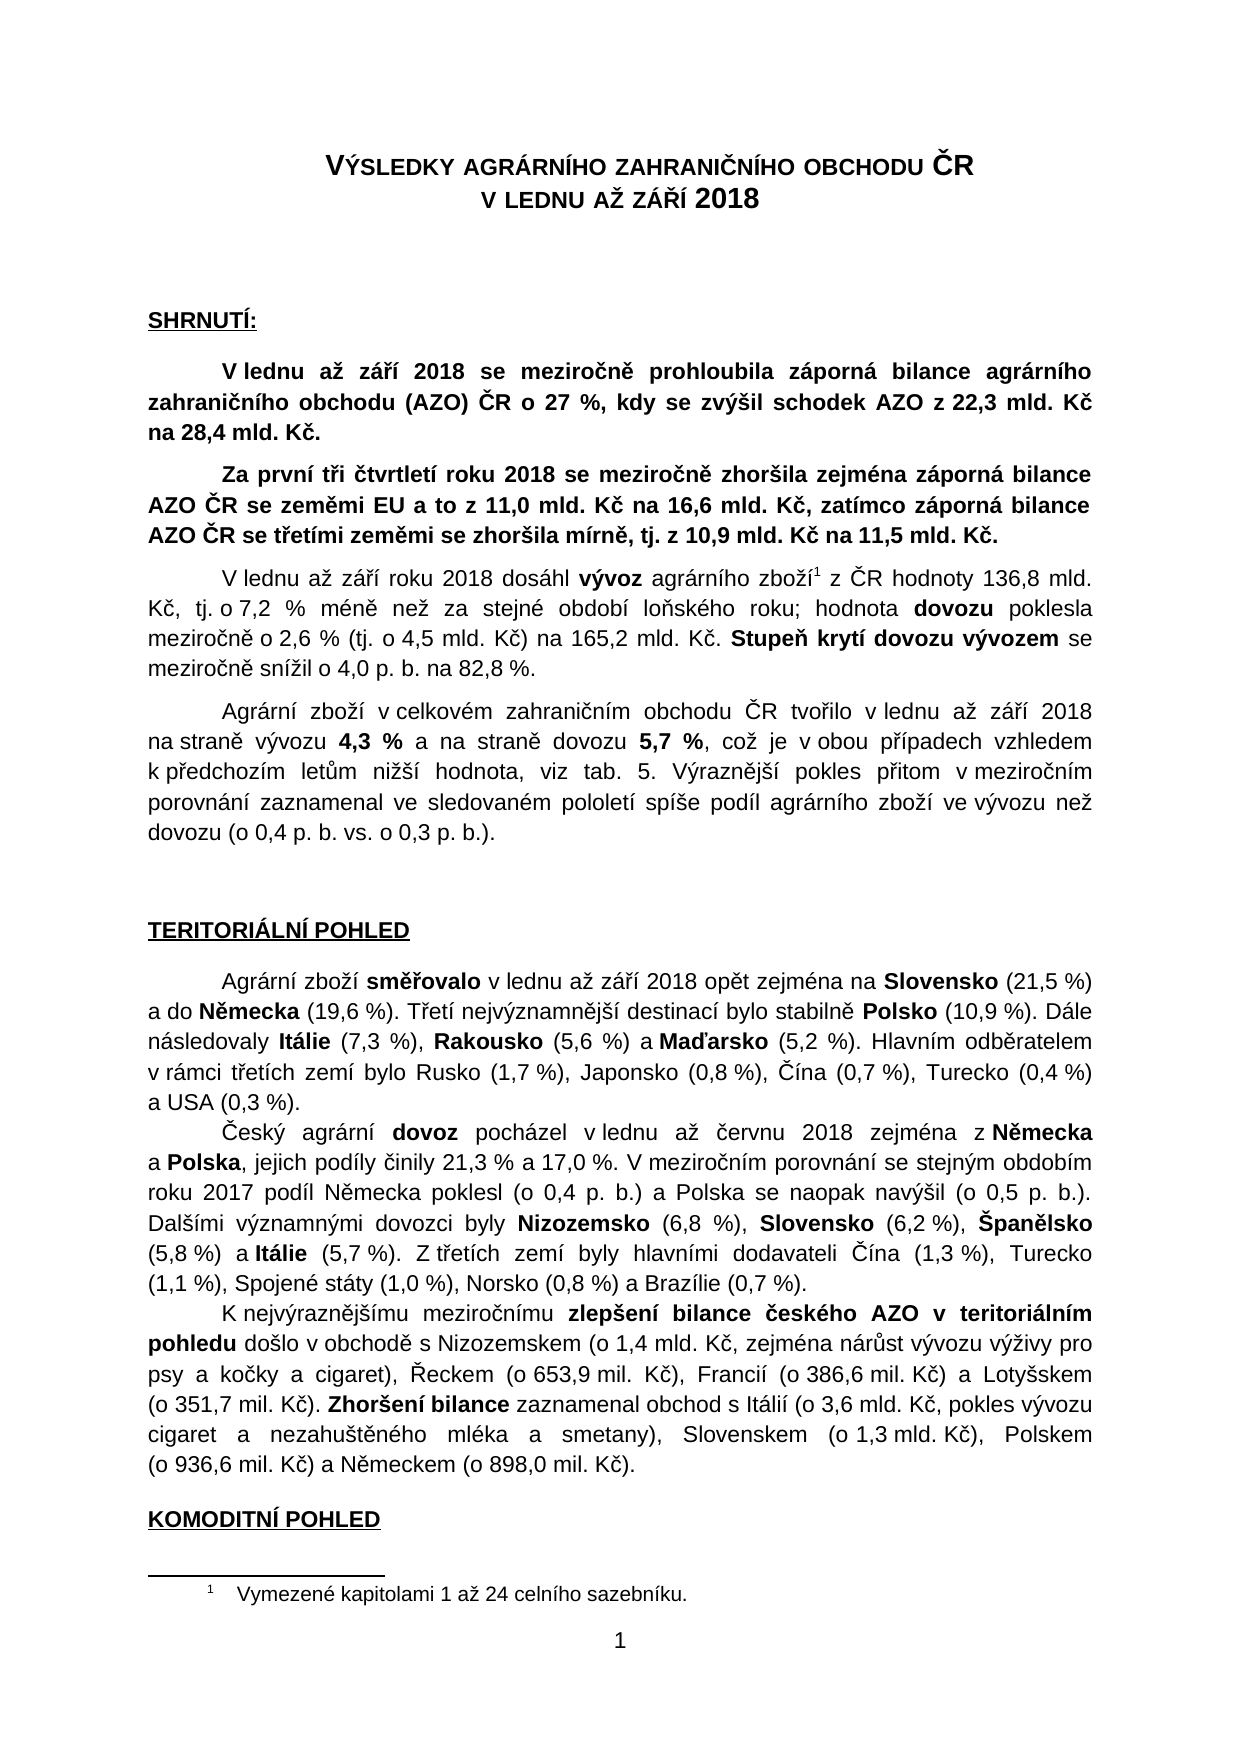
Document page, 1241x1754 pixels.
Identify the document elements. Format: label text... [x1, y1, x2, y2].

text Český agrární dovoz pocházel v lednu až červnu 2018 zejména z Německa a Polska, jejich podíly činily 21,3 % a 17,0 %. V meziročním porovnání se stejným obdobím roku 2017 podíl Německa poklesl (o 0,4 p. b.) a Polska se naopak navýšil (o 0,5 p. b.). Dalšími významnými dovozci byly Nizozemsko (6,8 %), Slovensko (6,2 %), Španělsko (5,8 %) a Itálie (5,7 %). Z třetích zemí byly hlavními dodavateli Čína (1,3 %), Turecko (1,1 %), Spojené státy (1,0 %), Norsko (0,8 %) a Brazílie (0,7 %). [148, 1119, 1092, 1296]
text Agrární zboží v celkovém zahraničním obchodu ČR tvořilo v lednu až září 2018 na straně vývozu 4,3 % a na straně dovozu 5,7 %, což je v obou případech vzhledem k předchozím letům nižší hodnota, viz tab. 5. Výraznější pokles přitom v meziročním porovnání zaznamenal ve sledovaném pololetí spíše podíl agrárního zboží ve vývozu než dovozu (o 0,4 p. b. vs. o 0,3 p. b.). [148, 698, 1092, 845]
text Agrární zboží směřovalo v lednu až září 2018 opět zejména na Slovensko (21,5 %) a do Německa (19,6 %). Třetí nejvýznamnější destinací bylo stabilně Polsko (10,9 %). Dále následovaly Itálie (7,3 %), Rakousko (5,6 %) a Maďarsko (5,2 %). Hlavním odběratelem v rámci třetích zemí bylo Rusko (1,7 %), Japonsko (0,8 %), Čína (0,7 %), Turecko (0,4 %) a USA (0,3 %). [148, 968, 1092, 1115]
text SHRNUTÍ: [148, 307, 1092, 333]
text V lednu až září roku 2018 dosáhl vývoz agrárního zboží z ČR hodnoty 136,8 mld. Kč, tj. o 7,2 % méně než za stejné období loňského roku; hodnota dovozu poklesla meziročně o 2,6 % (tj. o 4,5 mld. Kč) na 165,2 mld. Kč. Stupeň krytí dovozu vývozem se meziročně snížil o 4,0 p. b. na 82,8 %. [148, 564, 1092, 681]
text K nejvýraznějšímu meziročnímu zlepšení bilance českého AZO v teritoriálním pohledu došlo v obchodě s Nizozemskem (o 1,4 mld. Kč, zejména nárůst vývozu výživy pro psy a kočky a cigaret), Řeckem (o 653,9 mil. Kč), Francií (o 386,6 mil. Kč) a Lotyšskem (o 351,7 mil. Kč). Zhoršení bilance zaznamenal obchod s Itálií (o 3,6 mld. Kč, pokles vývozu cigaret a nezahuštěného mléka a smetany), Slovenskem (o 1,3 mld. Kč), Polskem (o 936,6 mil. Kč) a Německem (o 898,0 mil. Kč). [148, 1300, 1092, 1478]
text v lednu až září 2018 [148, 181, 1092, 215]
text Výsledky agrárního zahraničního obchodu ČR [148, 148, 1092, 181]
text Za první tři čtvrtletí roku 2018 se meziročně zhoršila zejména záporná bilance AZO ČR se zeměmi EU a to z 11,0 mld. Kč na 16,6 mld. Kč, zatímco záporná bilance AZO ČR se třetími zeměmi se zhoršila mírně, tj. z 10,9 mld. Kč na 11,5 mld. Kč. [148, 461, 1092, 548]
text KOMODITNÍ POHLED [148, 1506, 1092, 1533]
text V lednu až září 2018 se meziročně prohloubila záporná bilance agrárního zahraničního obchodu (AZO) ČR o 27 %, kdy se zvýšil schodek AZO z 22,3 mld. Kč na 28,4 mld. Kč. [148, 358, 1092, 445]
text TERITORIÁLNÍ POHLED [148, 917, 1092, 943]
